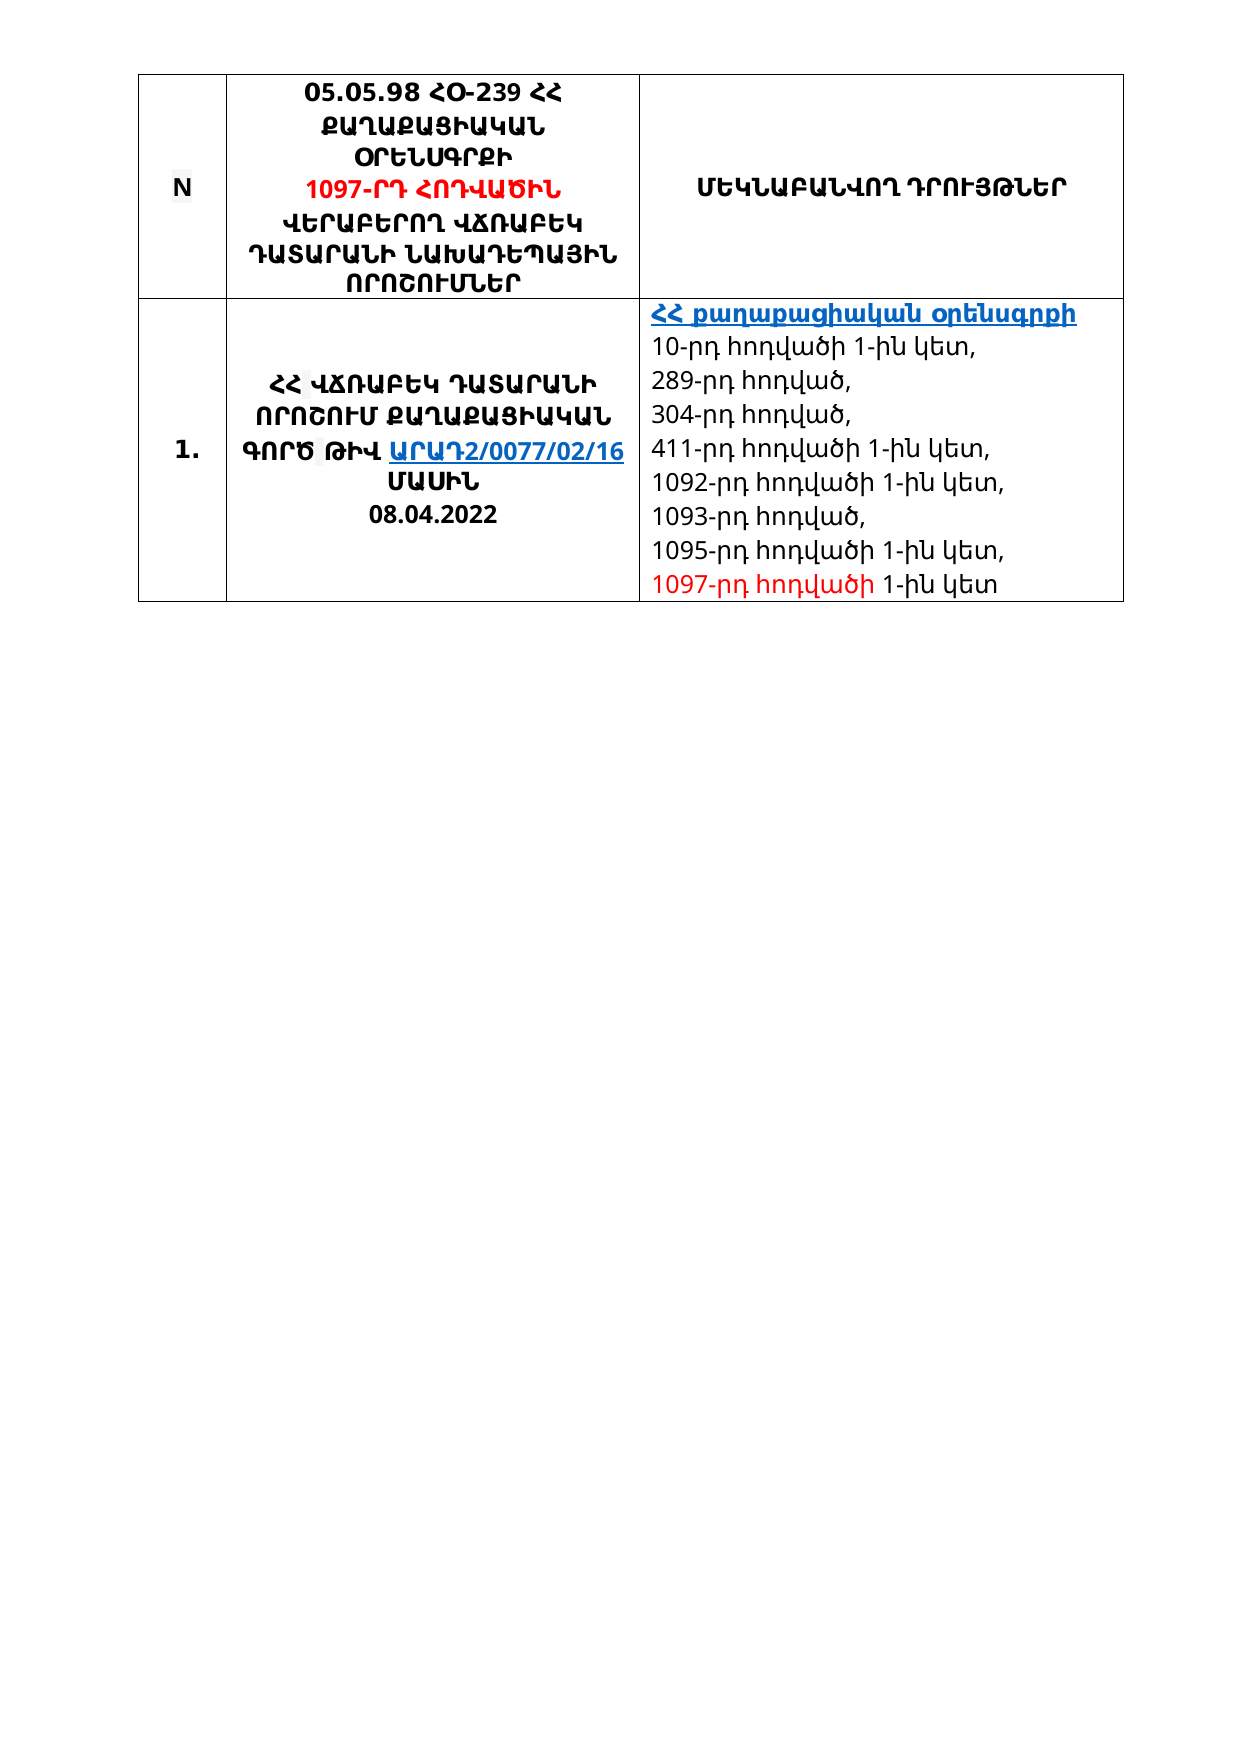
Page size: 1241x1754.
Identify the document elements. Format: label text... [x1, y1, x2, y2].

table_cell ՀՀ ՎՃՌԱԲԵԿ ԴԱՏԱՐԱՆԻ ՈՐՈՇՈՒՄ ՔԱՂԱՔԱՑԻԱԿԱՆ ԳՈՐԾ ԹԻՎ ԱՐԱԴ2/0077/02/16 ՄԱՍԻՆ 08.04.2022 [227, 299, 639, 601]
table_cell ՀՀ քաղաքացիական օրենսգրքի 10-րդ հոդվածի 1-ին կետ, 289-րդ հոդված, 304-րդ հոդված, 411-րդ հոդվածի 1-ին կետ, 1092-րդ հոդվածի 1-ին կետ, 1093-րդ հոդված, 1095-րդ հոդվածի 1-ին կետ, 1097-րդ հոդվածի 1-ին կետ [640, 299, 1123, 601]
table_header 05.05.98 ՀՕ-239 ՀՀ ՔԱՂԱՔԱՑԻԱԿԱՆ ՕՐԵՆՍԳՐՔԻ 1097-ՐԴ ՀՈԴՎԱԾԻՆ ՎԵՐԱԲԵՐՈՂ ՎՃՌԱԲԵԿ ԴԱՏԱՐԱՆԻ ՆԱԽԱԴԵՊԱՅԻՆ ՈՐՈՇՈՒՄՆԵՐ [227, 75, 639, 298]
table_cell [139, 299, 226, 601]
table_header N [139, 75, 226, 298]
table_header ՄԵԿՆԱԲԱՆՎՈՂ ԴՐՈՒՅԹՆԵՐ [640, 75, 1123, 298]
